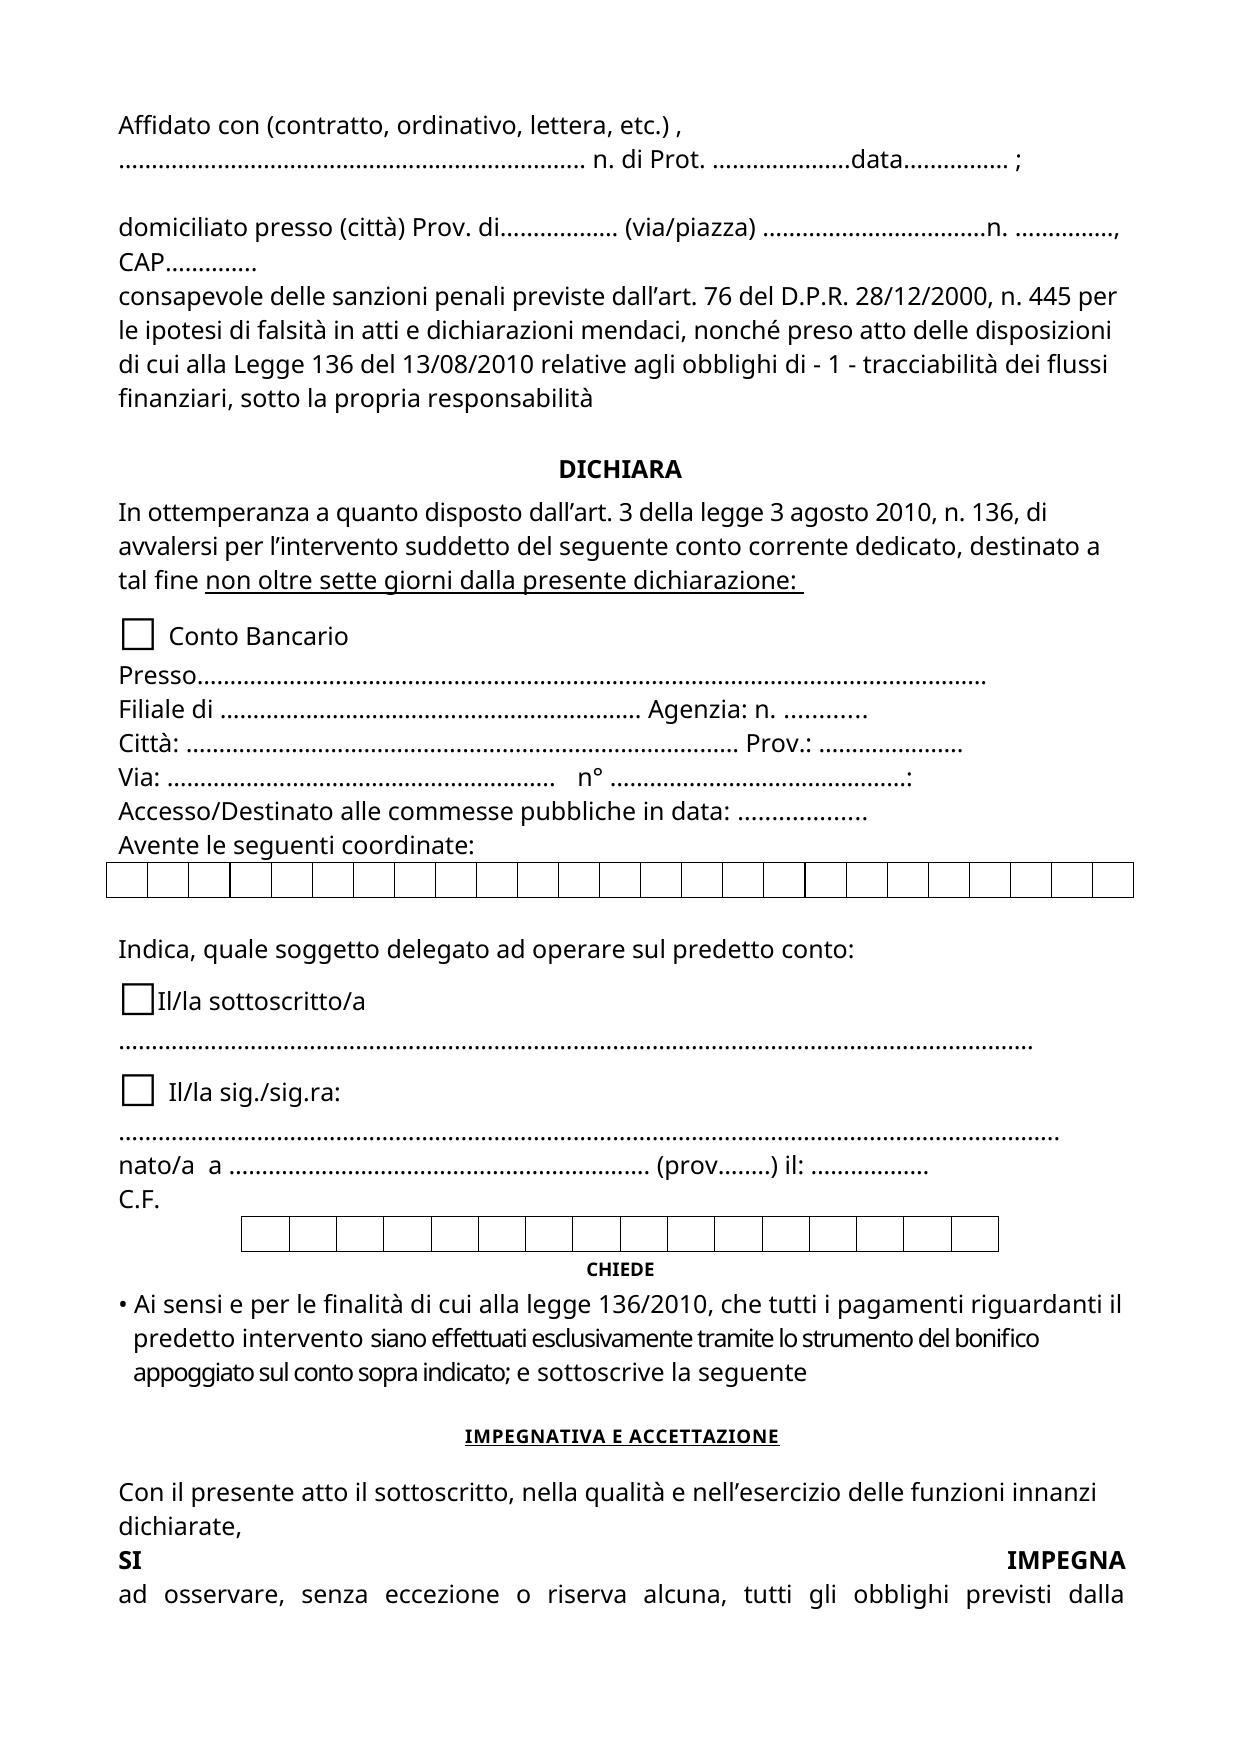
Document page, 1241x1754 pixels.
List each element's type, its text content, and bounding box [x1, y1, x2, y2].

table_header [764, 863, 804, 897]
table_header [847, 863, 887, 897]
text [118, 1542, 1126, 1611]
table_header [272, 863, 312, 897]
table_header [231, 863, 271, 897]
table_header [668, 1217, 714, 1251]
table_header [189, 863, 229, 897]
table_header [1011, 863, 1051, 897]
table_header [857, 1217, 903, 1251]
table_header [313, 863, 353, 897]
table_header [337, 1217, 383, 1251]
text Filiale di ………………………………………………………. Agenzia: n. Città: ………………………………………………………………………… Prov.: …………………. [118, 692, 1124, 760]
table_header [573, 1217, 620, 1251]
table_header [723, 863, 763, 897]
table_header [477, 863, 517, 897]
text □ Conto Bancario [118, 601, 1122, 658]
text Via: ………………………………………………….. n° ………………………………………: [118, 760, 1124, 794]
text domiciliato presso (città) Prov. di……………… (via/piazza) …………………………….n. ……………, CAP………….. [118, 210, 1122, 278]
text □ Il/la sig./sig.ra: …………………………………………………………………………………………………………………………….. [118, 1057, 1122, 1148]
table_header [395, 863, 435, 897]
table_header [290, 1217, 336, 1251]
table_header [436, 863, 476, 897]
table_header [479, 1217, 525, 1251]
table_header [904, 1217, 951, 1251]
table_header [641, 863, 681, 897]
table_header [559, 863, 599, 897]
table_header [810, 1217, 856, 1251]
text Affidato con (contratto, ordinativo, lettera, etc.) , …………………………………………………………….. n. di Prot. …..…………….data….………… ; [118, 108, 1122, 176]
text CHIEDE [118, 1256, 1122, 1281]
table_header [1093, 863, 1133, 897]
table_header [929, 863, 969, 897]
table_header [715, 1217, 762, 1251]
text □Il/la sottoscritto/a …………………………………………………………………………………………………………………………. [118, 966, 1122, 1057]
text IMPEGNATIVA E ACCETTAZIONE [118, 1423, 1126, 1449]
table_header [518, 863, 558, 897]
table_header [600, 863, 640, 897]
table_header [242, 1217, 289, 1251]
text C.F. [118, 1182, 1122, 1216]
table_header [970, 863, 1010, 897]
table_header [384, 1217, 431, 1251]
table_header [526, 1217, 572, 1251]
table_header [621, 1217, 667, 1251]
table_header [354, 863, 394, 897]
text Accesso/Destinato alle commesse pubbliche in data: Avente le seguenti coordinate: [118, 794, 867, 862]
text In ottemperanza a quanto disposto dall’art. 3 della legge 3 agosto 2010, n. 136, di avvalersi per l’intervento suddetto del seguente conto corrente dedicato, destinato a tal fine non oltre sette giorni dalla presente dichiarazione: [118, 495, 1122, 597]
table_header [806, 863, 846, 897]
text nato/a a ………………………………………………………. (prov….….) il: ……………… [118, 1148, 1122, 1182]
text Indica, quale soggetto delegato ad operare sul predetto conto: [118, 932, 1122, 966]
table_header [432, 1217, 478, 1251]
text Presso………………………………………………………………………………………………………… [118, 658, 1124, 692]
table_header [1052, 863, 1092, 897]
table_header [952, 1217, 998, 1251]
text DICHIARA [118, 452, 1122, 486]
table_header [107, 863, 147, 897]
text • Ai sensi e per le finalità di cui alla legge 136/2010, che tutti i pagamenti riguardanti il predetto intervento siano effettuati esclusivamente tramite lo strumento del bonifico appoggiato sul conto sopra indicato; e sottoscrive la seguente [118, 1287, 1126, 1389]
table_header [148, 863, 188, 897]
table_header [682, 863, 722, 897]
table_header [888, 863, 928, 897]
text consapevole delle sanzioni penali previste dall’art. 76 del D.P.R. 28/12/2000, n. 445 per le ipotesi di falsità in atti e dichiarazioni mendaci, nonché preso atto delle disposizioni di cui alla Legge 136 del 13/08/2010 relative agli obblighi di - 1 - tracciabilità dei flussi finanziari, sotto la propria responsabilità [118, 278, 1122, 414]
table_header [763, 1217, 809, 1251]
text Con il presente atto il sottoscritto, nella qualità e nell’esercizio delle funzioni innanzi dichiarate, [118, 1474, 1126, 1542]
